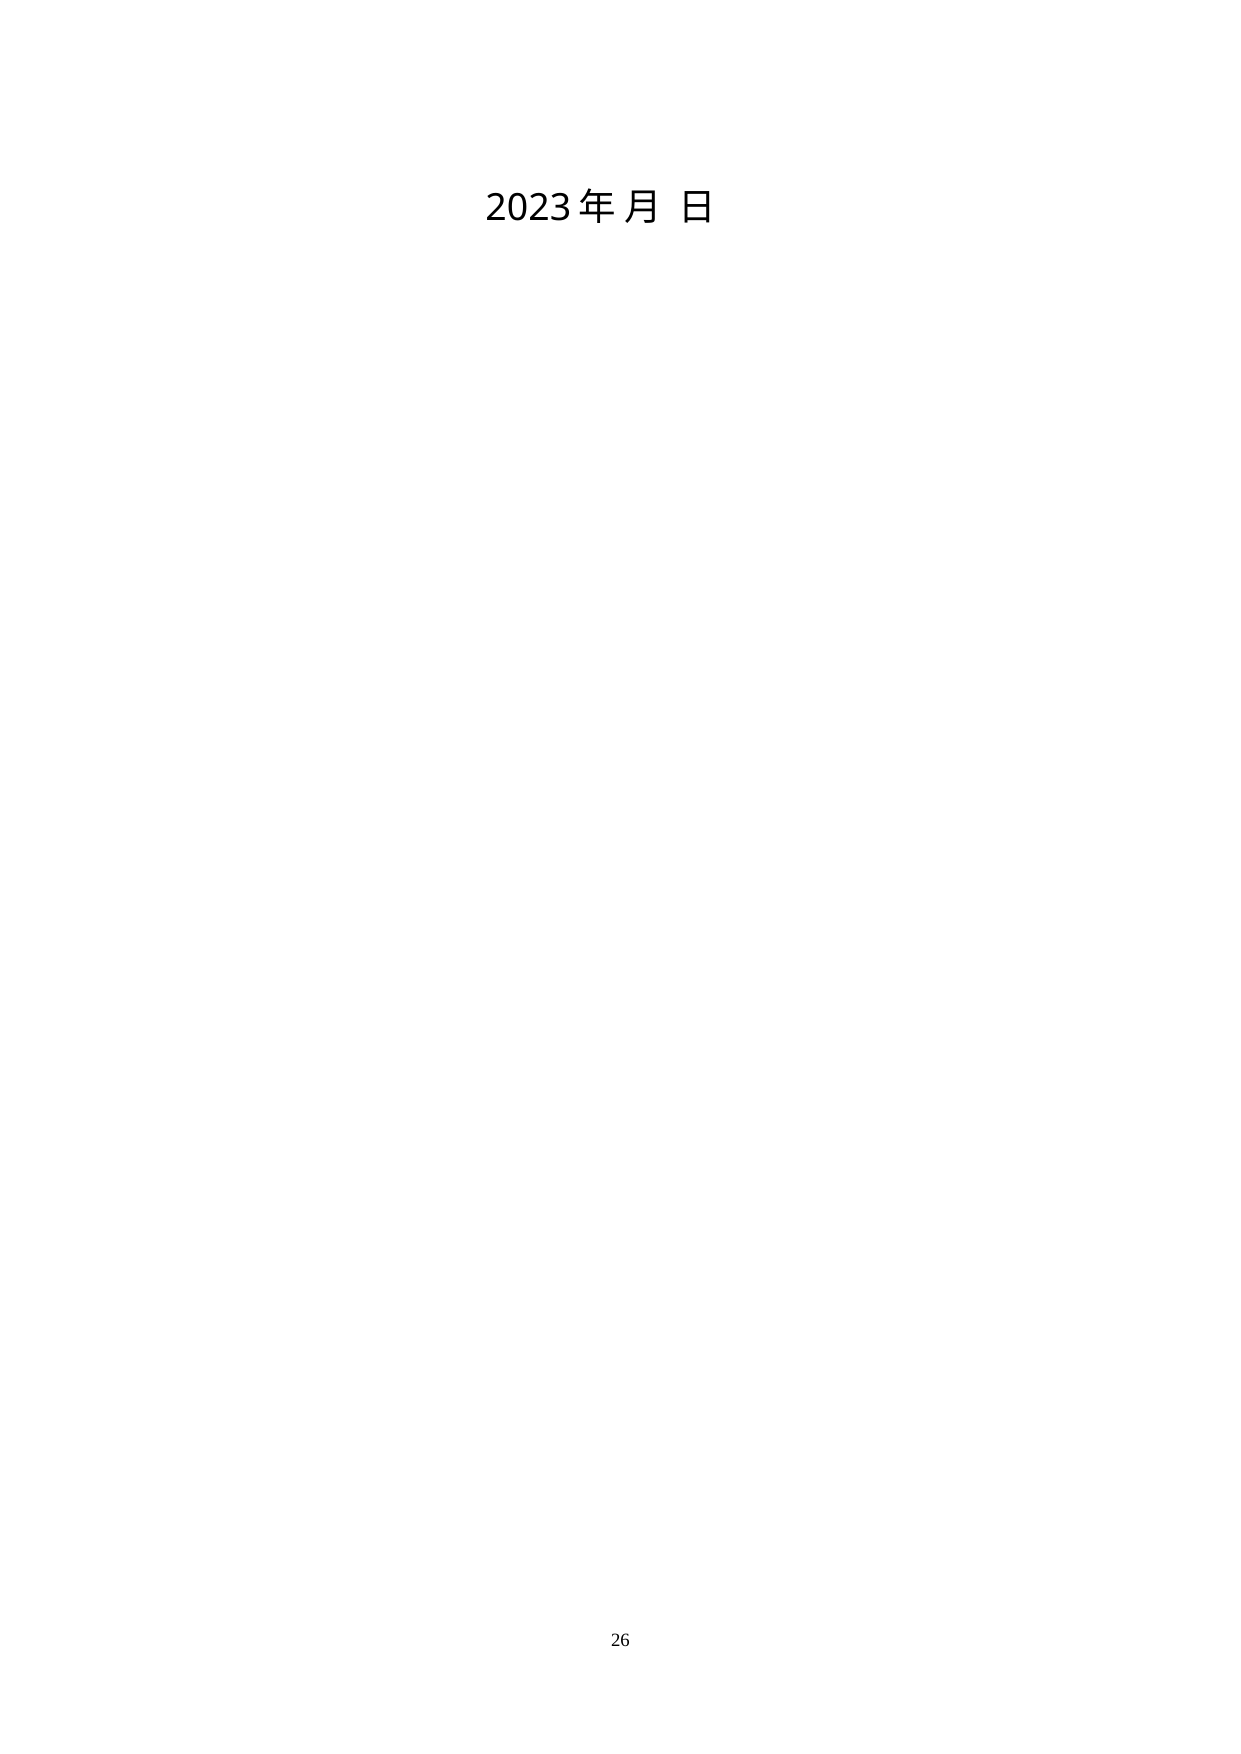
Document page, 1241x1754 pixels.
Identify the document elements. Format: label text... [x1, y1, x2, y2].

text 2023年 月 日附件二 [148, 177, 1092, 232]
